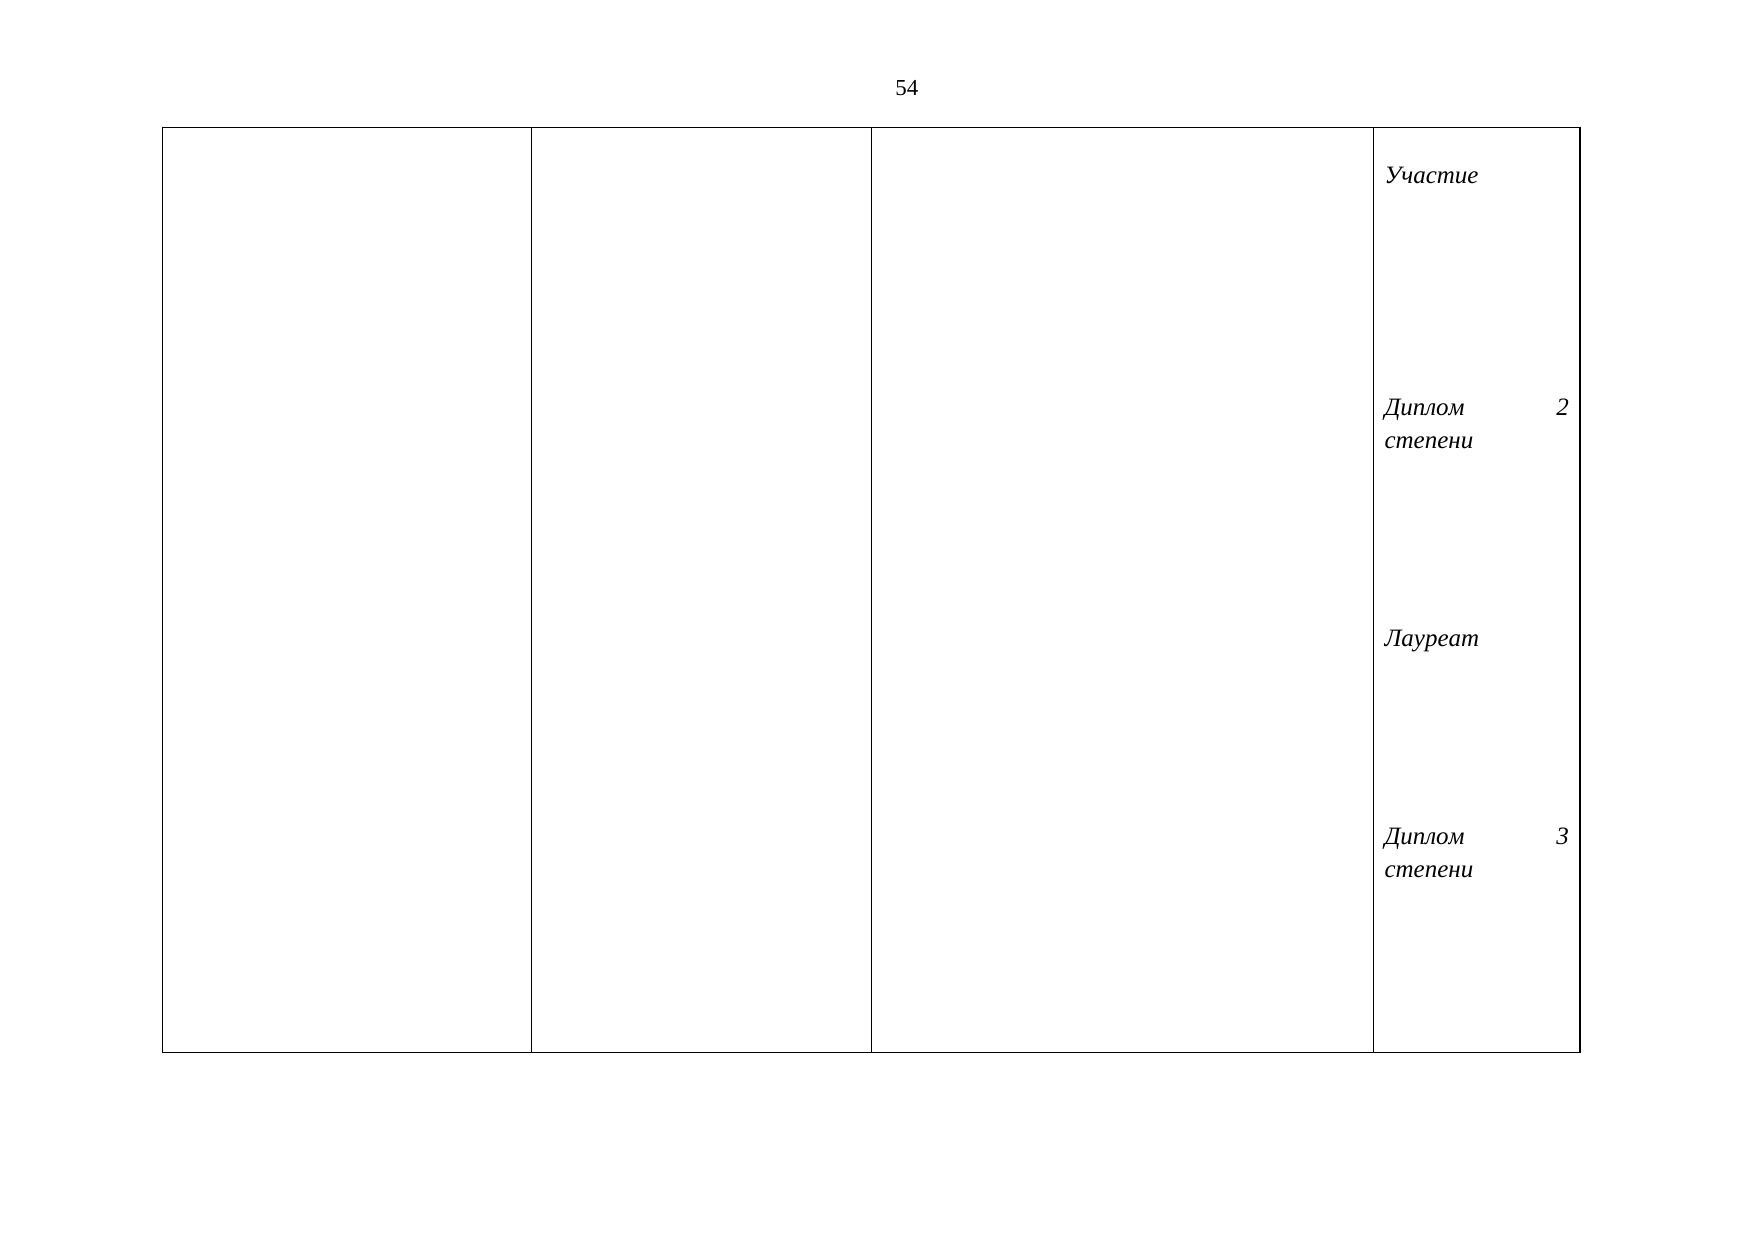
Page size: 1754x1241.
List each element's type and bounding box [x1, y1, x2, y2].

table_cell [532, 128, 871, 1052]
table_cell [163, 128, 531, 1052]
table_cell [1374, 128, 1579, 1052]
table_cell [872, 128, 1373, 1052]
